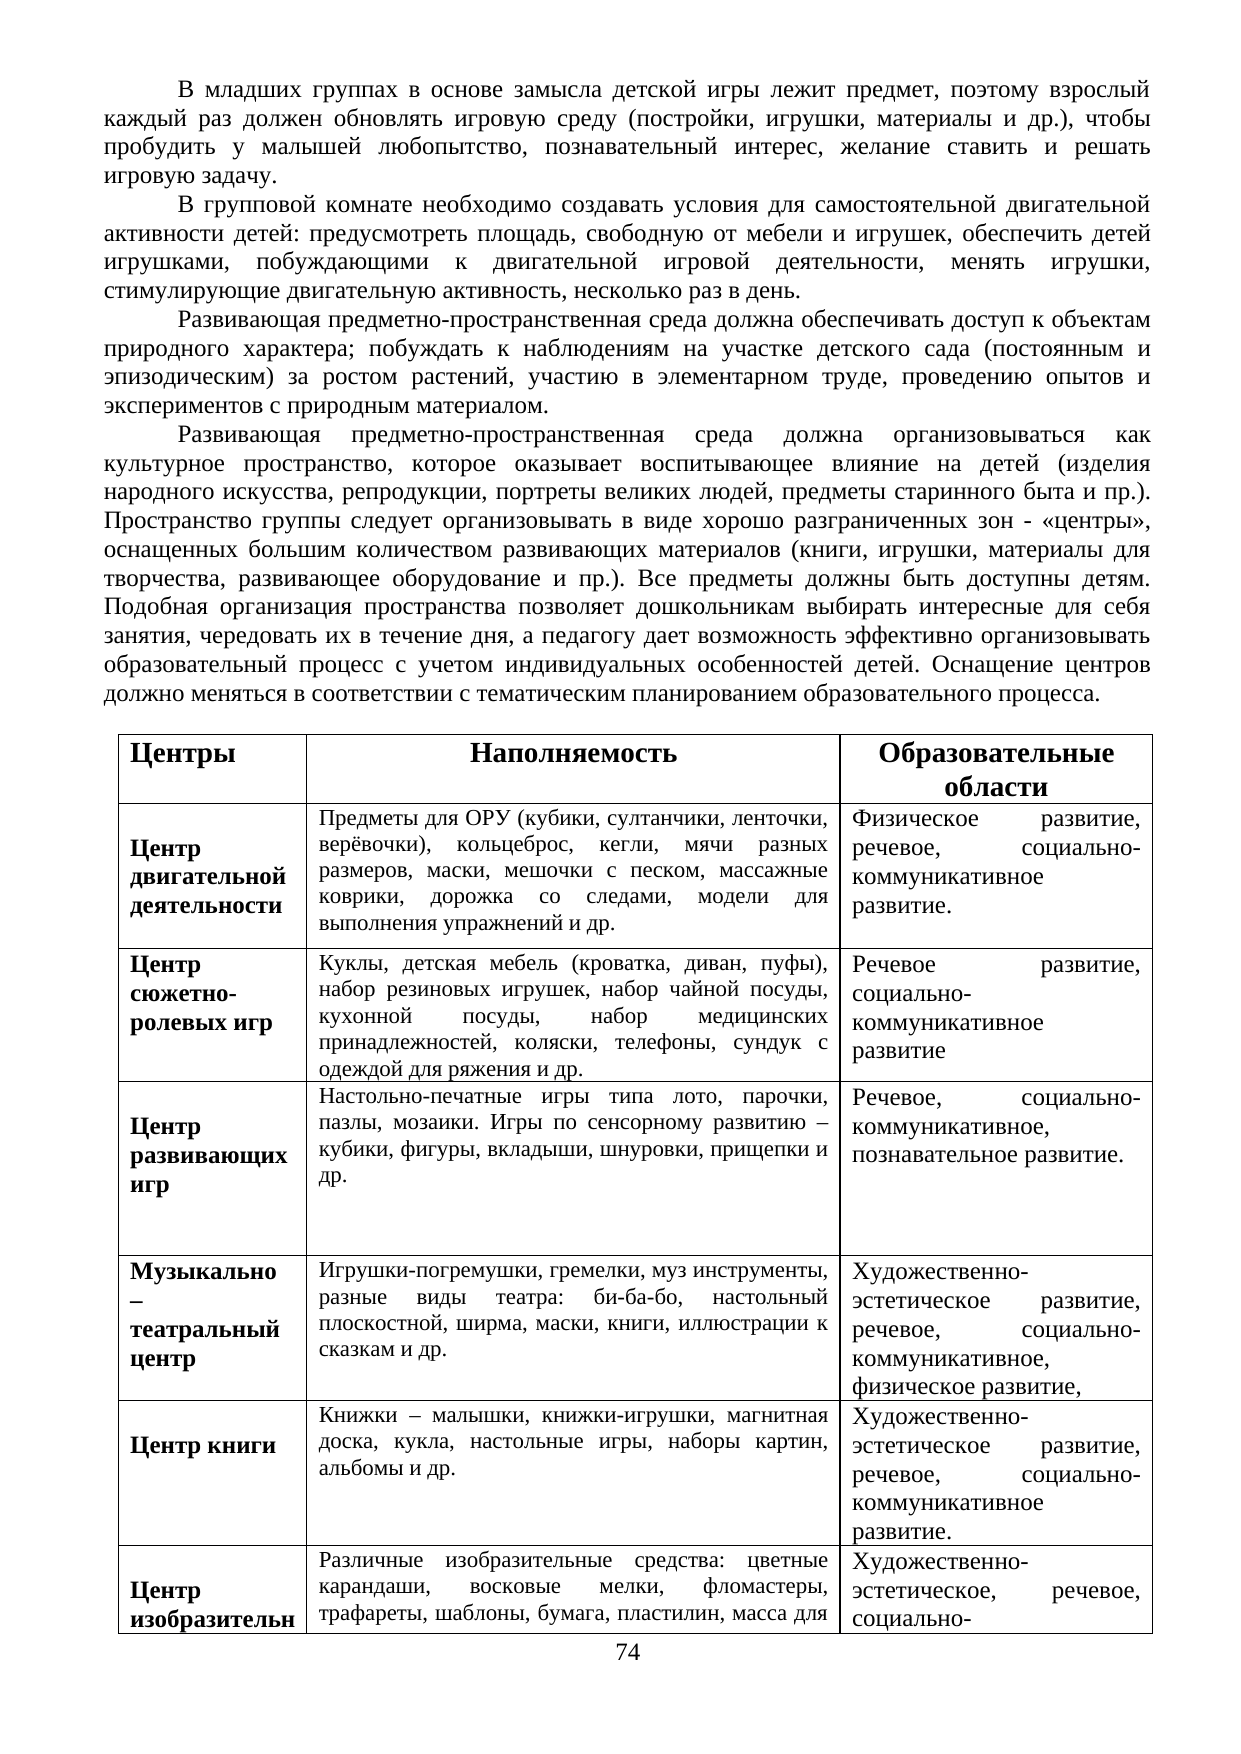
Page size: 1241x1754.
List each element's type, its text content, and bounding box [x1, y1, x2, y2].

table_cell Центр книги [119, 1401, 306, 1545]
text Развивающая предметно-пространственная среда должна организовываться как культурное пространство, которое оказывает воспитывающее влияние на детей (изделия народного искусства, репродукции, портреты великих людей, предметы старинного быта и пр.). Пространство группы следует организовывать в виде хорошо разграниченных зон - «центры», оснащенных большим количеством развивающих материалов (книги, игрушки, материалы для творчества, развивающее оборудование и пр.). Все предметы должны быть доступны детям. Подобная организация пространства позволяет дошкольникам выбирать интересные для себя занятия, чередовать их в течение дня, а педагогу дает возможность эффективно организовывать образовательный процесс с учетом индивидуальных особенностей детей. Оснащение центров должно меняться в соответствии с тематическим планированием образовательного процесса. [103, 419, 1152, 706]
table_cell Художественно-эстетическое развитие, речевое, социально-коммуникативное, физическое развитие, [841, 1256, 1152, 1400]
table_header Образовательные области [841, 735, 1152, 802]
table_cell Музыкально – театральный центр [119, 1256, 306, 1400]
text В групповой комнате необходимо создавать условия для самостоятельной двигательной активности детей: предусмотреть площадь, свободную от мебели и игрушек, обеспечить детей игрушками, побуждающими к двигательной игровой деятельности, менять игрушки, стимулирующие двигательную активность, несколько раз в день. [103, 189, 1152, 304]
table_cell Настольно-печатные игры типа лото, парочки, пазлы, мозаики. Игры по сенсорному развитию – кубики, фигуры, вкладыши, шнуровки, прищепки и др. [307, 1082, 839, 1255]
table_cell Игрушки-погремушки, гремелки, муз инструменты, разные виды театра: би-ба-бо, настольный плоскостной, ширма, маски, книги, иллюстрации к сказкам и др. [307, 1256, 839, 1400]
table_cell Книжки – малышки, книжки-игрушки, магнитная доска, кукла, настольные игры, наборы картин, альбомы и др. [307, 1401, 839, 1545]
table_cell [119, 1546, 306, 1633]
table_header Центры [119, 735, 306, 802]
table_cell Центр сюжетно-ролевых игр [119, 949, 306, 1081]
table_cell Центр двигательной деятельности [119, 804, 306, 948]
table_cell Предметы для ОРУ (кубики, султанчики, ленточки, верёвочки), кольцеброс, кегли, мячи разных размеров, маски, мешочки с песком, массажные коврики, дорожка со следами, модели для выполнения упражнений и др. [307, 804, 839, 948]
text В младших группах в основе замысла детской игры лежит предмет, поэтому взрослый каждый раз должен обновлять игровую среду (постройки, игрушки, материалы и др.), чтобы пробудить у малышей любопытство, познавательный интерес, желание ставить и решать игровую задачу. [103, 74, 1152, 189]
table_cell Речевое, социально-коммуникативное, познавательное развитие. [841, 1082, 1152, 1255]
table_cell Центр развивающих игр [119, 1082, 306, 1255]
text Развивающая предметно-пространственная среда должна обеспечивать доступ к объектам природного характера; побуждать к наблюдениям на участке детского сада (постоянным и эпизодическим) за ростом растений, участию в элементарном труде, проведению опытов и экспериментов с природным материалом. [103, 304, 1152, 419]
table_cell Художественно-эстетическое развитие, речевое, социально-коммуникативное развитие. [841, 1401, 1152, 1545]
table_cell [841, 1546, 1152, 1633]
table_cell Куклы, детская мебель (кроватка, диван, пуфы), набор резиновых игрушек, набор чайной посуды, кухонной посуды, набор медицинских принадлежностей, коляски, телефоны, сундук с одеждой для ряжения и др. [307, 949, 839, 1081]
table_header Наполняемость [307, 735, 839, 802]
table_cell Речевое развитие, социально-коммуникативное развитие [841, 949, 1152, 1081]
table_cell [307, 1546, 839, 1633]
table_cell Физическое развитие, речевое, социально-коммуникативное развитие. [841, 804, 1152, 948]
